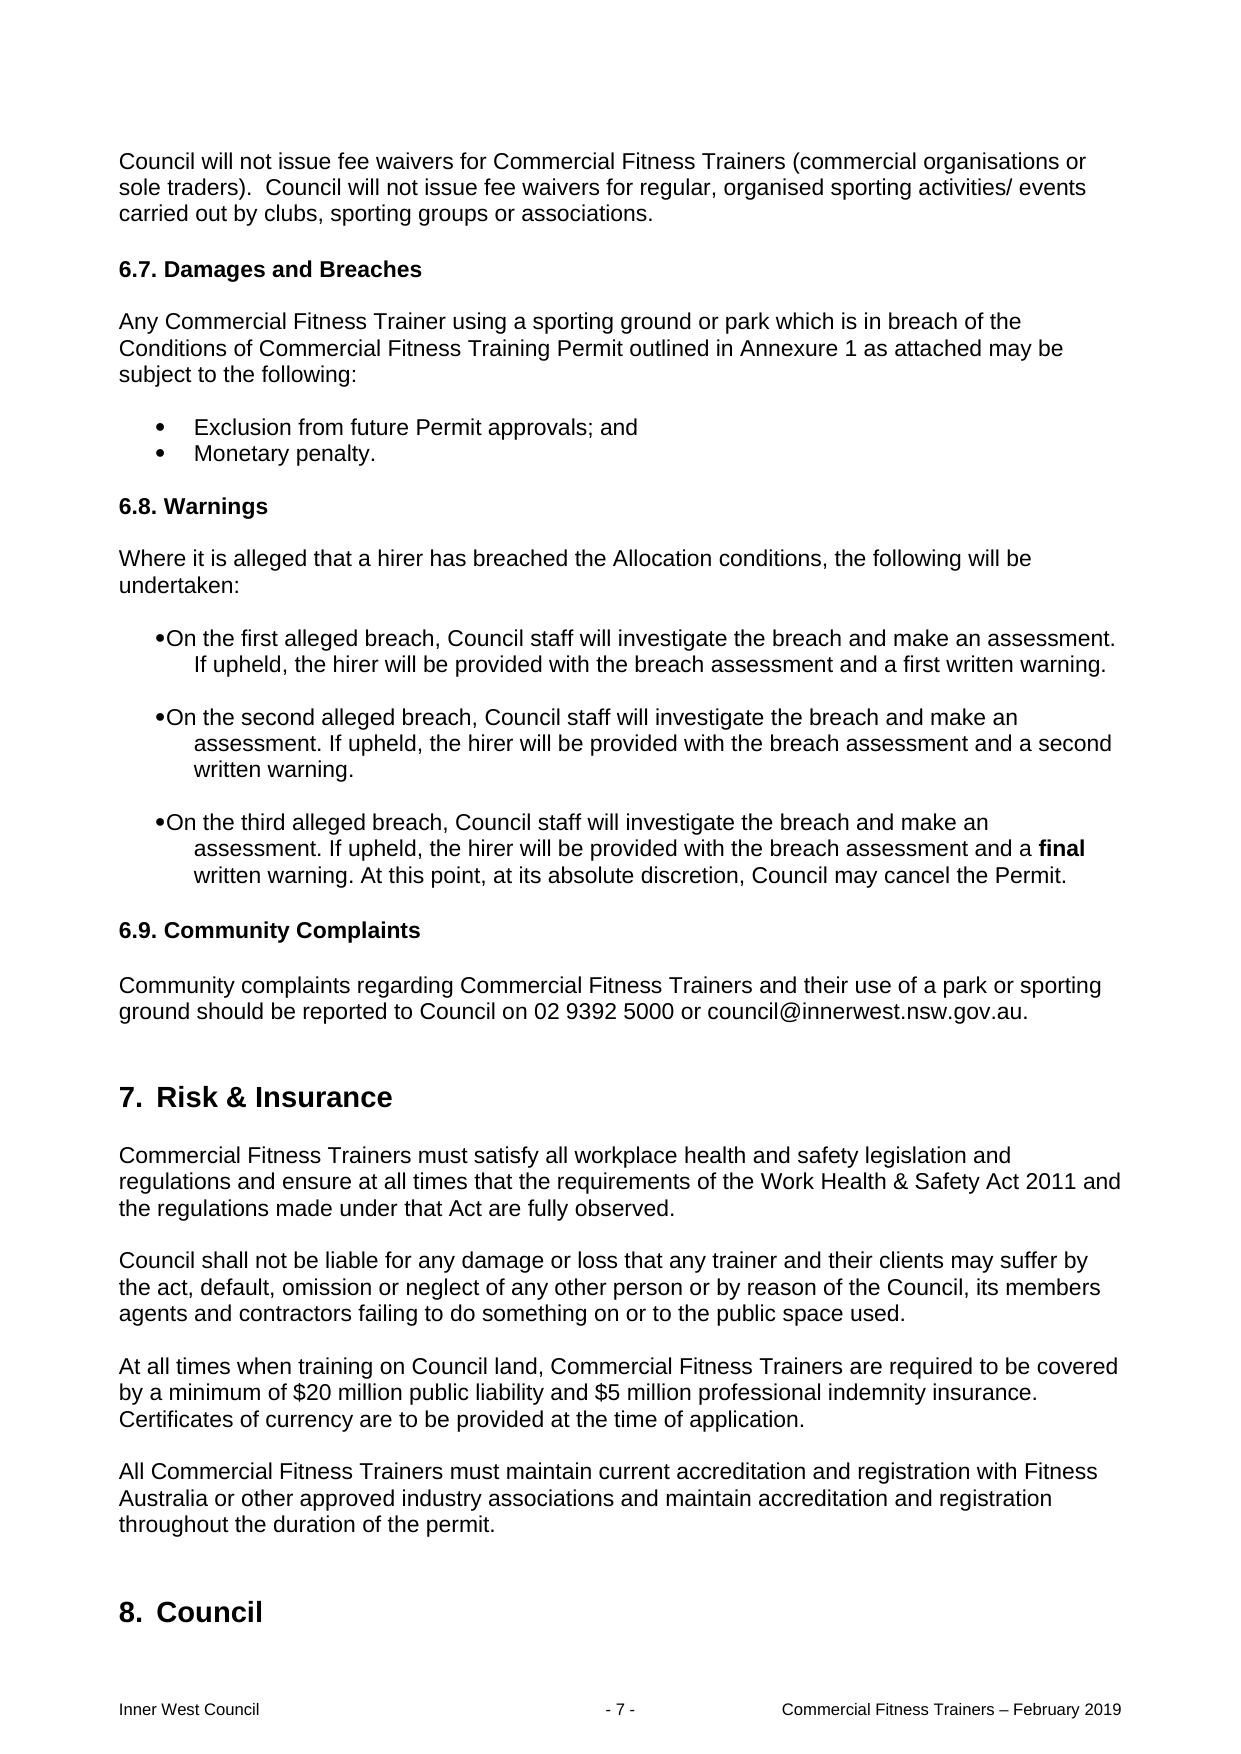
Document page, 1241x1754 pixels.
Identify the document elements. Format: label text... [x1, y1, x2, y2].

text Community complaints regarding Commercial Fitness Trainers and their use of a park or sporting ground should be reported to Council on 02 9392 5000 or council@innerwest.nsw.gov.au. [119, 972, 1121, 1024]
list On the third alleged breach, Council staff will investigate the breach and make an assessment. If upheld, the hirer will be provided with the breach assessment and a final written warning. At this point, at its absolute discretion, Council may cancel the Permit. [156, 809, 1121, 888]
text Any Commercial Fitness Trainer using a sporting ground or park which is in breach of the Conditions of Commercial Fitness Training Permit outlined in Annexure 1 as attached may be subject to the following: [119, 308, 1121, 387]
list On the second alleged breach, Council staff will investigate the breach and make an assessment. If upheld, the hirer will be provided with the breach assessment and a second written warning. [156, 703, 1121, 783]
text At all times when training on Council land, Commercial Fitness Trainers are required to be covered by a minimum of $20 million public liability and $5 million professional indemnity insurance. Certificates of currency are to be provided at the time of application. [119, 1353, 1121, 1432]
text Where it is alleged that a hirer has breached the Allocation conditions, the following will be undertaken: [119, 545, 1121, 598]
list Warnings [119, 493, 1121, 519]
text Commercial Fitness Trainers must satisfy all workplace health and safety legislation and regulations and ensure at all times that the requirements of the Work Health & Safety Act 2011 and the regulations made under that Act are fully observed. [119, 1142, 1121, 1221]
subtitle Council [119, 1595, 1121, 1628]
list Monetary penalty. [156, 440, 1121, 466]
list On the first alleged breach, Council staff will investigate the breach and make an assessment. If upheld, the hirer will be provided with the breach assessment and a first written warning. [156, 624, 1121, 677]
text Council shall not be liable for any damage or loss that any trainer and their clients may suffer by the act, default, omission or neglect of any other person or by reason of the Council, its members agents and contractors failing to do something on or to the public space used. [119, 1247, 1121, 1326]
list Community Complaints [119, 917, 1121, 943]
subtitle Risk & Insurance [119, 1080, 1121, 1113]
list Exclusion from future Permit approvals; and [156, 414, 1121, 440]
text Council will not issue fee waivers for Commercial Fitness Trainers (commercial organisations or sole traders). Council will not issue fee waivers for regular, organised sporting activities/ events carried out by clubs, sporting groups or associations. [119, 148, 1121, 227]
list Damages and Breaches [119, 256, 1121, 282]
text All Commercial Fitness Trainers must maintain current accreditation and registration with Fitness Australia or other approved industry associations and maintain accreditation and registration throughout the duration of the permit. [119, 1458, 1121, 1537]
